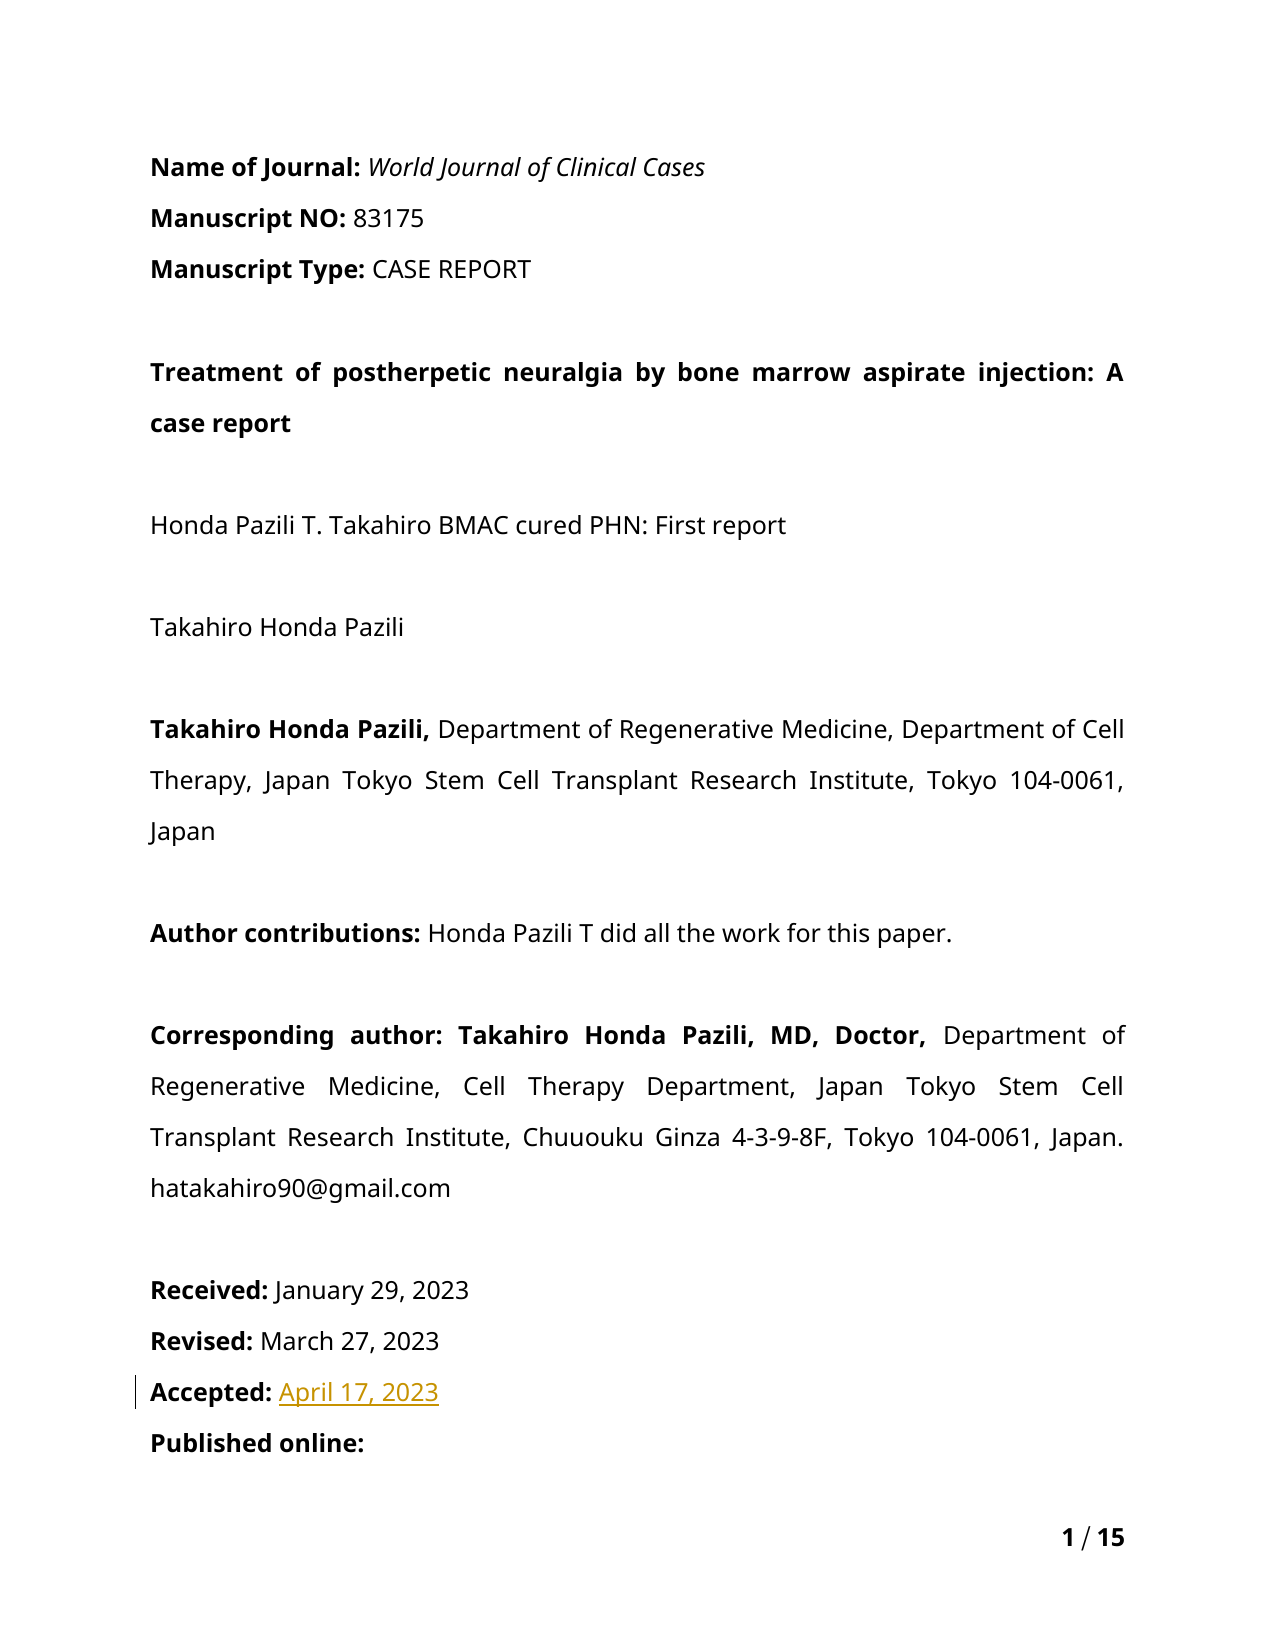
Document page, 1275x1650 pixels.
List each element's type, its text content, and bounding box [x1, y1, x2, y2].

text Honda Pazili T. Takahiro BMAC cured PHN: First report [150, 507, 1125, 541]
text Takahiro Honda Pazili, Department of Regenerative Medicine, Department of Cell Therapy, Japan Tokyo Stem Cell Transplant Research Institute, Tokyo 104-0061, Japan [150, 711, 1125, 848]
text Name of Journal: World Journal of Clinical Cases [150, 150, 1125, 184]
text Manuscript NO: 83175 [150, 201, 1125, 235]
text Takahiro Honda Pazili [150, 609, 1125, 643]
text Published online: [150, 1426, 1125, 1460]
text Accepted: [150, 1375, 1125, 1409]
text Author contributions: Honda Pazili T did all the work for this paper. [150, 916, 1125, 950]
text Treatment of postherpetic neuralgia by bone marrow aspirate injection: A case report [150, 354, 1125, 439]
text Revised: March 27, 2023 [150, 1324, 1125, 1358]
text Received: January 29, 2023 [150, 1273, 1125, 1307]
text Corresponding author: Takahiro Honda Pazili, MD, Doctor, Department of Regenerative Medicine, Cell Therapy Department, Japan Tokyo Stem Cell Transplant Research Institute, Chuuouku Ginza 4-3-9-8F, Tokyo 104-0061, Japan. hatakahiro90@gmail.com [150, 1018, 1125, 1205]
text Manuscript Type: CASE REPORT [150, 252, 1125, 286]
